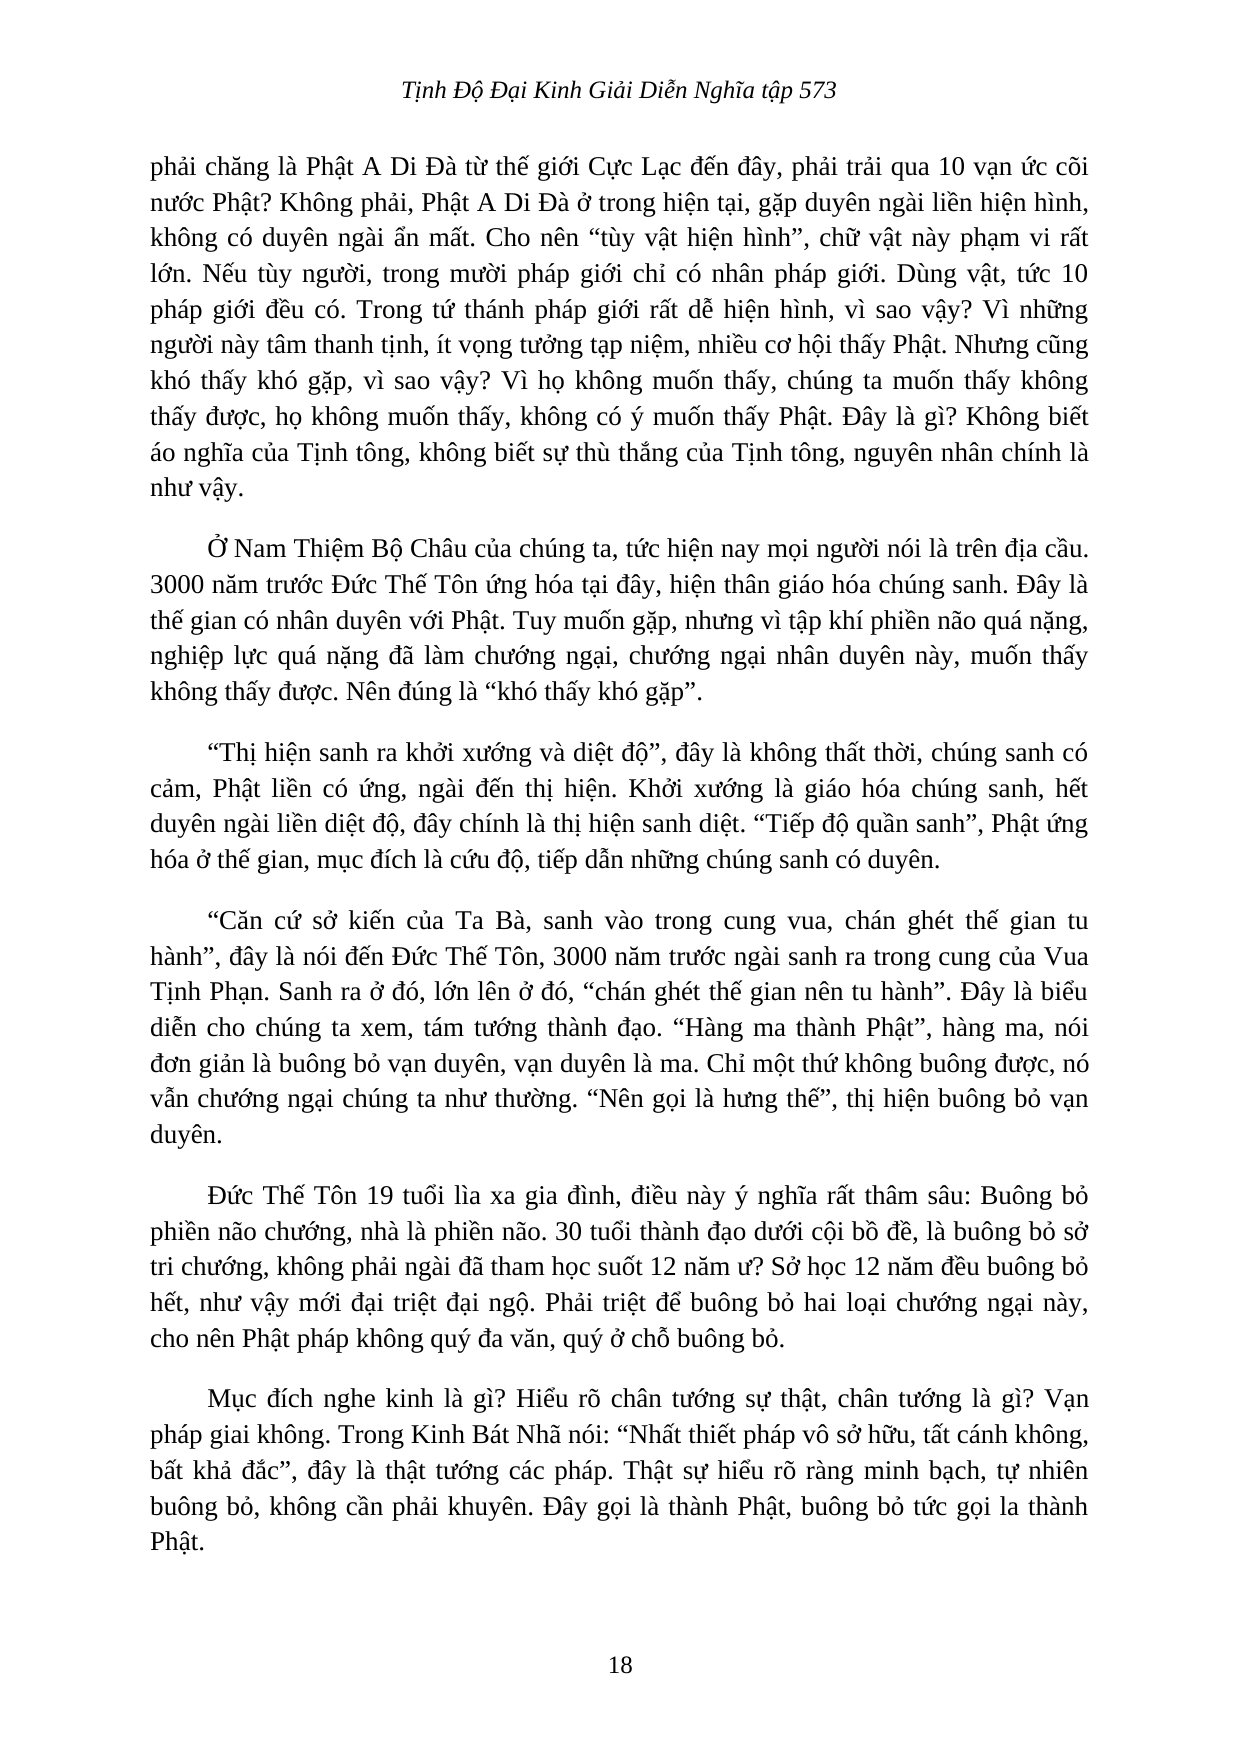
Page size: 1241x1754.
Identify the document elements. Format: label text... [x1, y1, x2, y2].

text Đức Thế Tôn 19 tuổi lìa xa gia đình, điều này ý nghĩa rất thâm sâu: Buông bỏ phiền não chướng, nhà là phiền não. 30 tuổi thành đạo dưới cội bồ đề, là buông bỏ sở tri chướng, không phải ngài đã tham học suốt 12 năm ư? Sở học 12 năm đều buông bỏ hết, như vậy mới đại triệt đại ngộ. Phải triệt để buông bỏ hai loại chướng ngại này, cho nên Phật pháp không quý đa văn, quý ở chỗ buông bỏ. [150, 1179, 1090, 1353]
text Ở Nam Thiệm Bộ Châu của chúng ta, tức hiện nay mọi người nói là trên địa cầu. 3000 năm trước Đức Thế Tôn ứng hóa tại đây, hiện thân giáo hóa chúng sanh. Đây là thế gian có nhân duyên với Phật. Tuy muốn gặp, nhưng vì tập khí phiền não quá nặng, nghiệp lực quá nặng đã làm chướng ngại, chướng ngại nhân duyên này, muốn thấy không thấy được. Nên đúng là “khó thấy khó gặp”. [150, 532, 1090, 706]
text Mục đích nghe kinh là gì? Hiểu rõ chân tướng sự thật, chân tướng là gì? Vạn pháp giai không. Trong Kinh Bát Nhã nói: “Nhất thiết pháp vô sở hữu, tất cánh không, bất khả đắc”, đây là thật tướng các pháp. Thật sự hiểu rõ ràng minh bạch, tự nhiên buông bỏ, không cần phải khuyên. Đây gọi là thành Phật, buông bỏ tức gọi la thành Phật. [150, 1383, 1090, 1557]
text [150, 150, 1090, 503]
text “Thị hiện sanh ra khởi xướng và diệt độ”, đây là không thất thời, chúng sanh có cảm, Phật liền có ứng, ngài đến thị hiện. Khởi xướng là giáo hóa chúng sanh, hết duyên ngài liền diệt độ, đây chính là thị hiện sanh diệt. “Tiếp độ quần sanh”, Phật ứng hóa ở thế gian, mục đích là cứu độ, tiếp dẫn những chúng sanh có duyên. [150, 736, 1090, 874]
text “Căn cứ sở kiến của Ta Bà, sanh vào trong cung vua, chán ghét thế gian tu hành”, đây là nói đến Đức Thế Tôn, 3000 năm trước ngài sanh ra trong cung của Vua Tịnh Phạn. Sanh ra ở đó, lớn lên ở đó, “chán ghét thế gian nên tu hành”. Đây là biểu diễn cho chúng ta xem, tám tướng thành đạo. “Hàng ma thành Phật”, hàng ma, nói đơn giản là buông bỏ vạn duyên, vạn duyên là ma. Chỉ một thứ không buông được, nó vẫn chướng ngại chúng ta như thường. “Nên gọi là hưng thế”, thị hiện buông bỏ vạn duyên. [150, 904, 1090, 1149]
